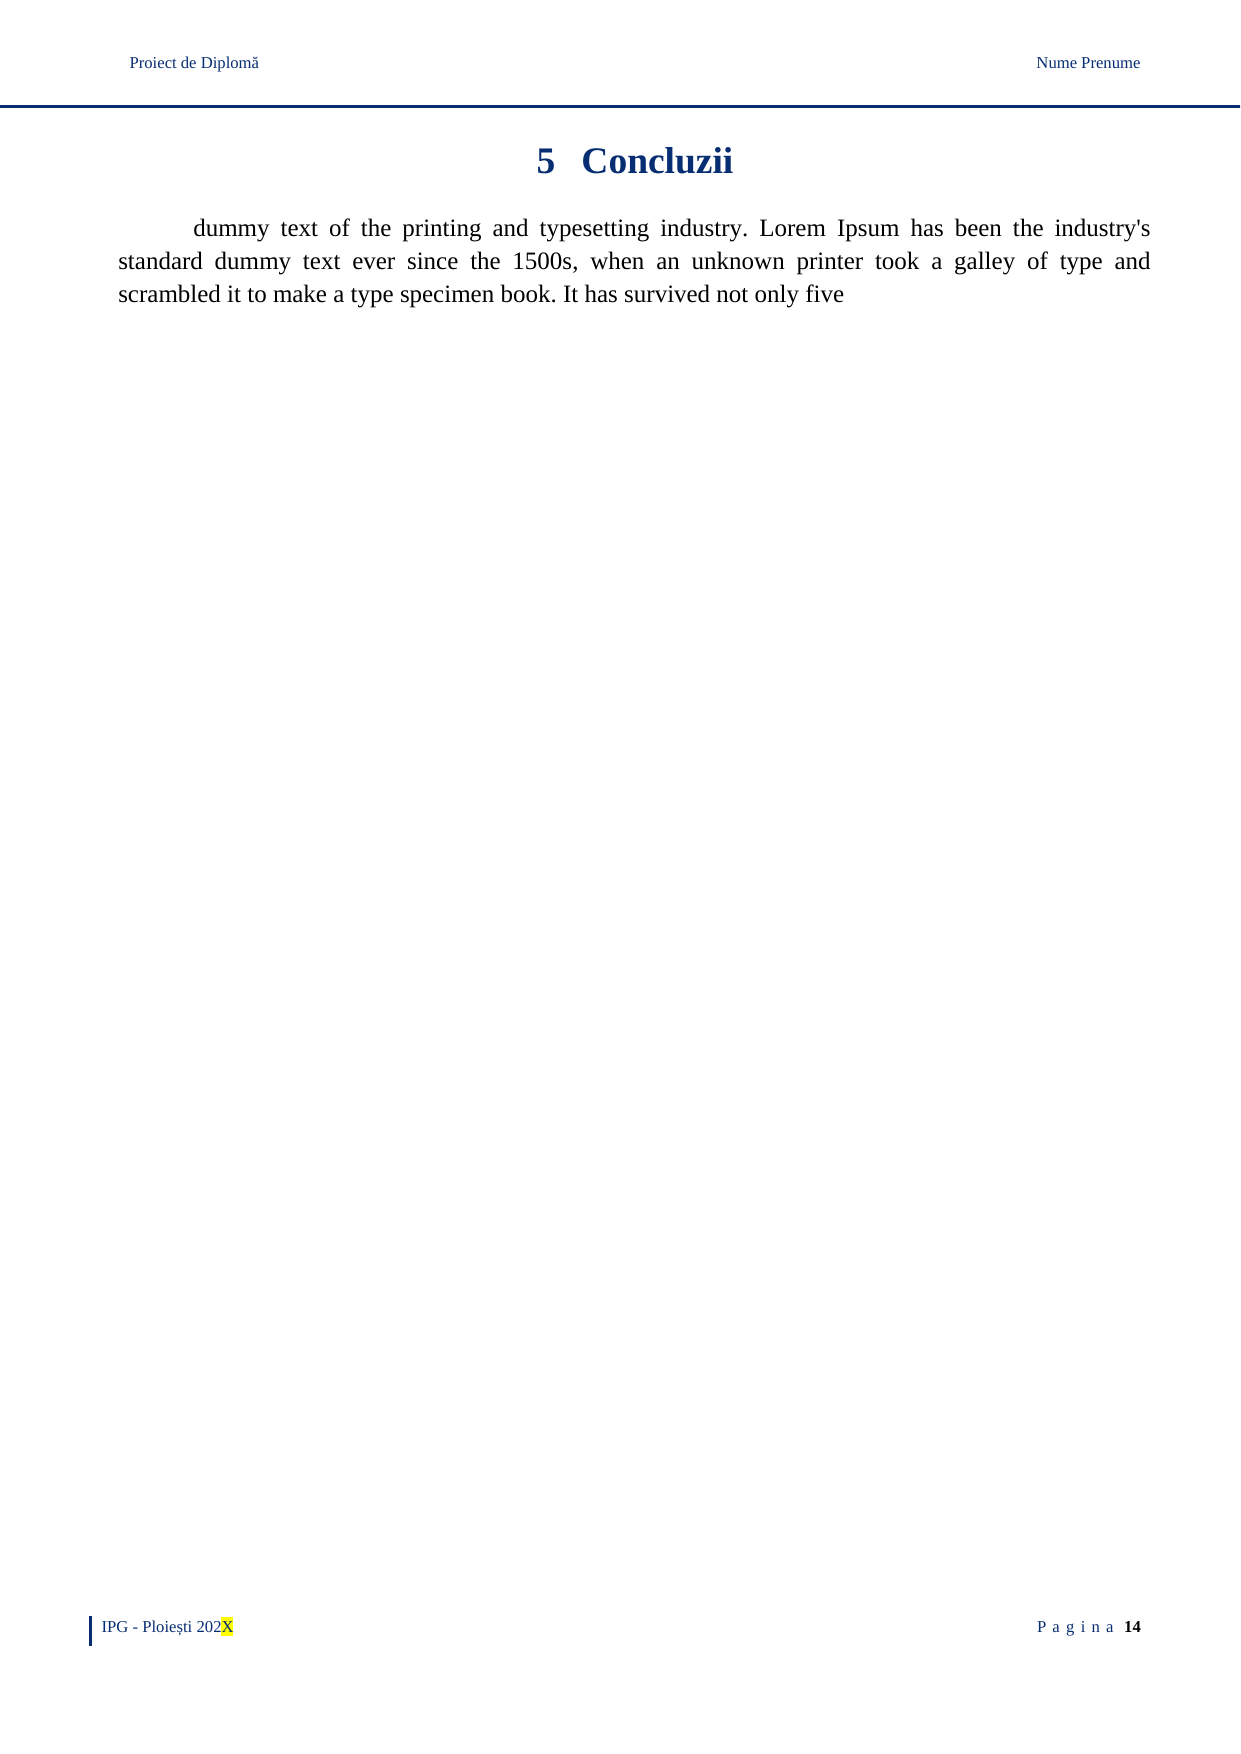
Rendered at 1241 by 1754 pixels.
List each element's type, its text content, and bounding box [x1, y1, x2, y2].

subtitle Concluzii [118, 139, 1152, 182]
text dummy text of the printing and typesetting industry. Lorem Ipsum has been the industry's standard dummy text ever since the 1500s, when an unknown printer took a galley of type and scrambled it to make a type specimen book. It has survived not only five [118, 213, 1152, 308]
